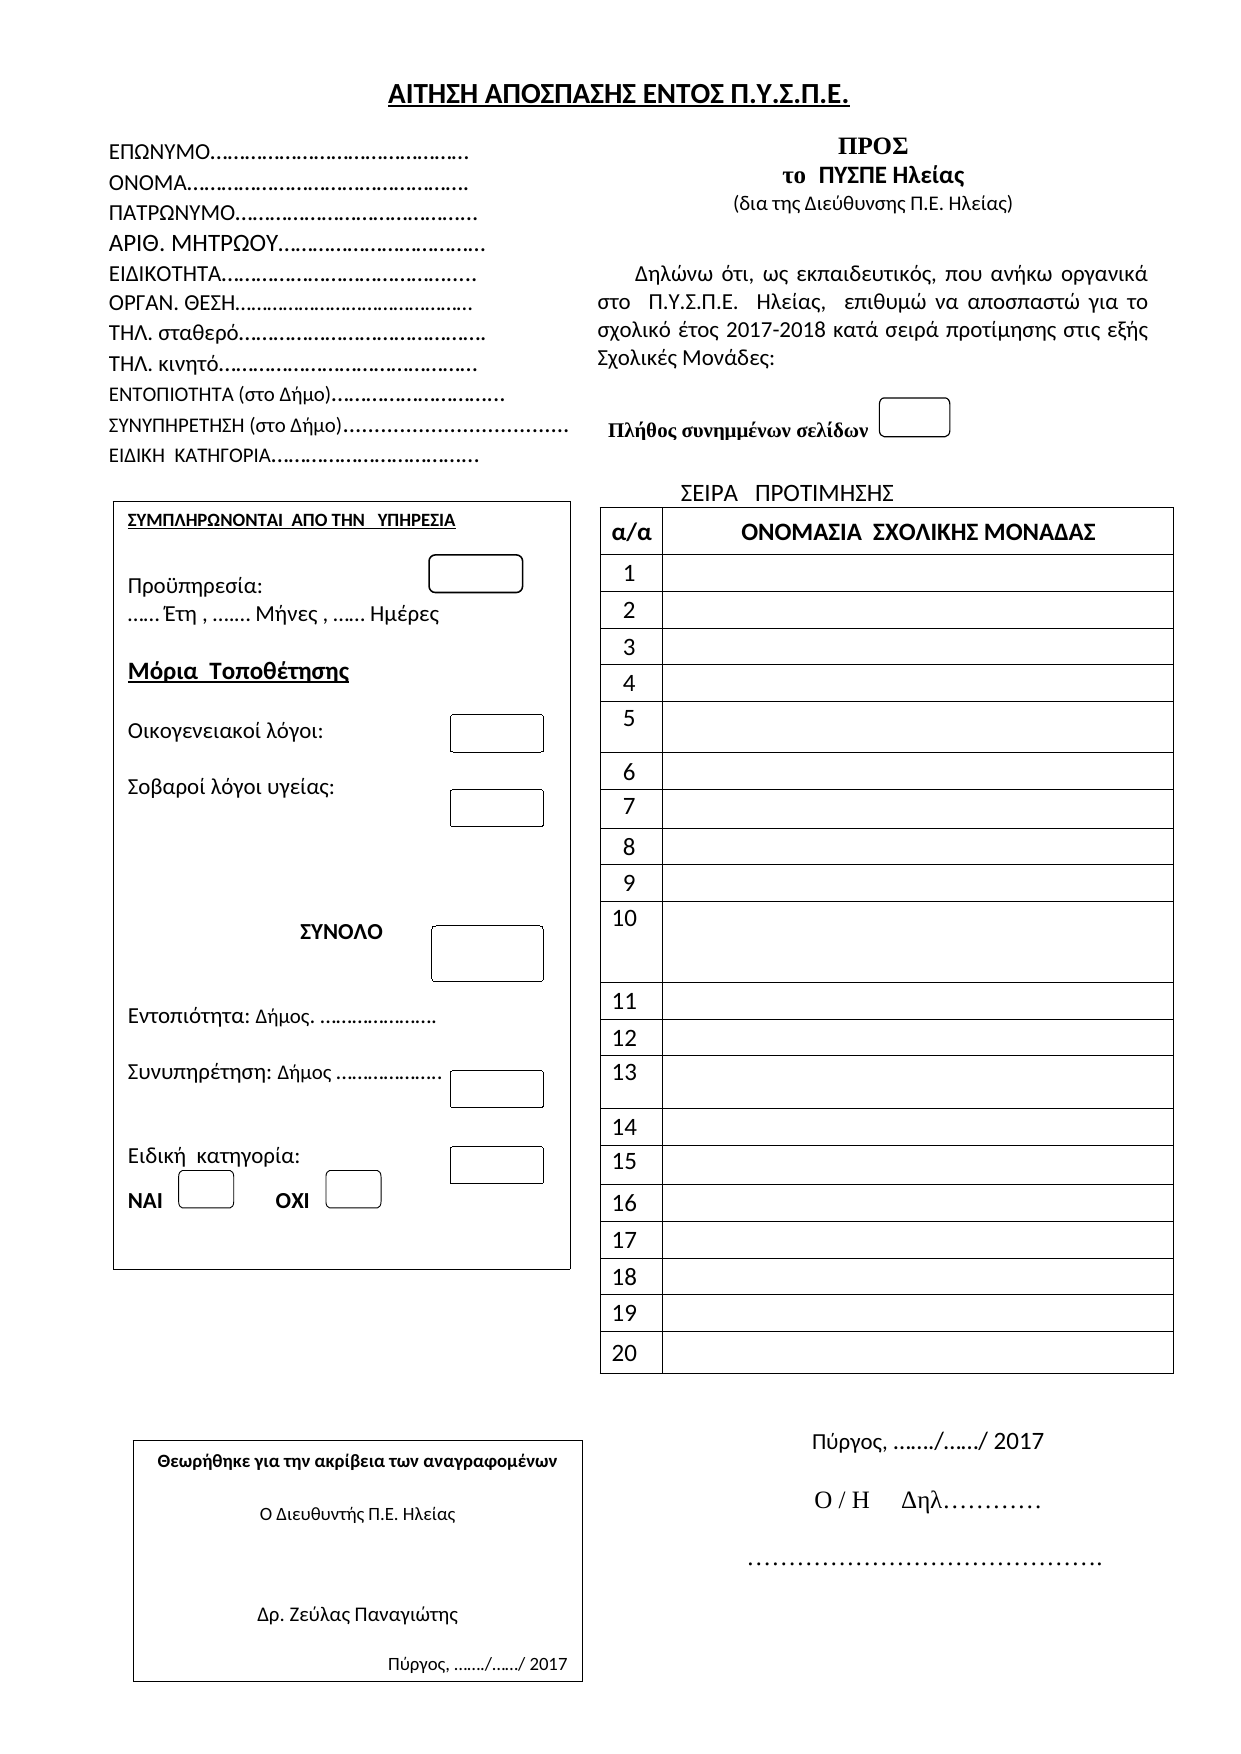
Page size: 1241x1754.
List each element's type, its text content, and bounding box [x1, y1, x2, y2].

table_header α/α [601, 508, 662, 554]
table_cell 7 [601, 790, 662, 827]
table_cell [663, 829, 1173, 864]
table_cell [663, 1332, 1173, 1373]
table_cell [663, 790, 1173, 827]
table_cell 9 [601, 865, 662, 901]
text ΑΙΤΗΣΗ ΑΠΟΣΠΑΣΗΣ ΕΝΤΟΣ Π.Υ.Σ.Π.Ε. [75, 75, 1162, 111]
table_cell [663, 1295, 1173, 1331]
table_cell [663, 665, 1173, 701]
table_cell [663, 1146, 1173, 1184]
table_cell [663, 753, 1173, 789]
table_cell 10 [601, 902, 662, 982]
table_cell 16 [601, 1185, 662, 1221]
table_cell 8 [601, 829, 662, 864]
table_cell [663, 1109, 1173, 1144]
table_cell 4 [601, 665, 662, 701]
table_cell [663, 983, 1173, 1019]
table_cell 18 [601, 1259, 662, 1294]
table_cell [663, 902, 1173, 982]
table_cell 1 [601, 555, 662, 591]
table_cell [663, 555, 1173, 591]
table_cell 20 [601, 1332, 662, 1373]
table_cell [663, 1259, 1173, 1294]
table_cell 13 [601, 1056, 662, 1108]
table_cell 17 [601, 1222, 662, 1257]
table_cell [663, 1185, 1173, 1221]
table_cell 19 [601, 1295, 662, 1331]
table_cell 15 [601, 1146, 662, 1184]
table_cell 3 [601, 629, 662, 664]
table_cell [663, 629, 1173, 664]
table_cell 14 [601, 1109, 662, 1144]
table_cell 11 [601, 983, 662, 1019]
table_cell [663, 1020, 1173, 1055]
table_cell 2 [601, 592, 662, 627]
table_cell [663, 1222, 1173, 1257]
table_cell [663, 702, 1173, 752]
table_cell 5 [601, 702, 662, 752]
table_cell [663, 592, 1173, 627]
table_header ΟΝΟΜΑΣΙΑ ΣΧΟΛΙΚΗΣ ΜΟΝΑΔΑΣ [663, 508, 1173, 554]
table_cell [663, 1056, 1173, 1108]
text ΣΕΙΡΑ ΠΡΟΤΙΜΗΣΗΣ [75, 477, 1162, 507]
table_cell 12 [601, 1020, 662, 1055]
table_cell [663, 865, 1173, 901]
table_cell 6 [601, 753, 662, 789]
